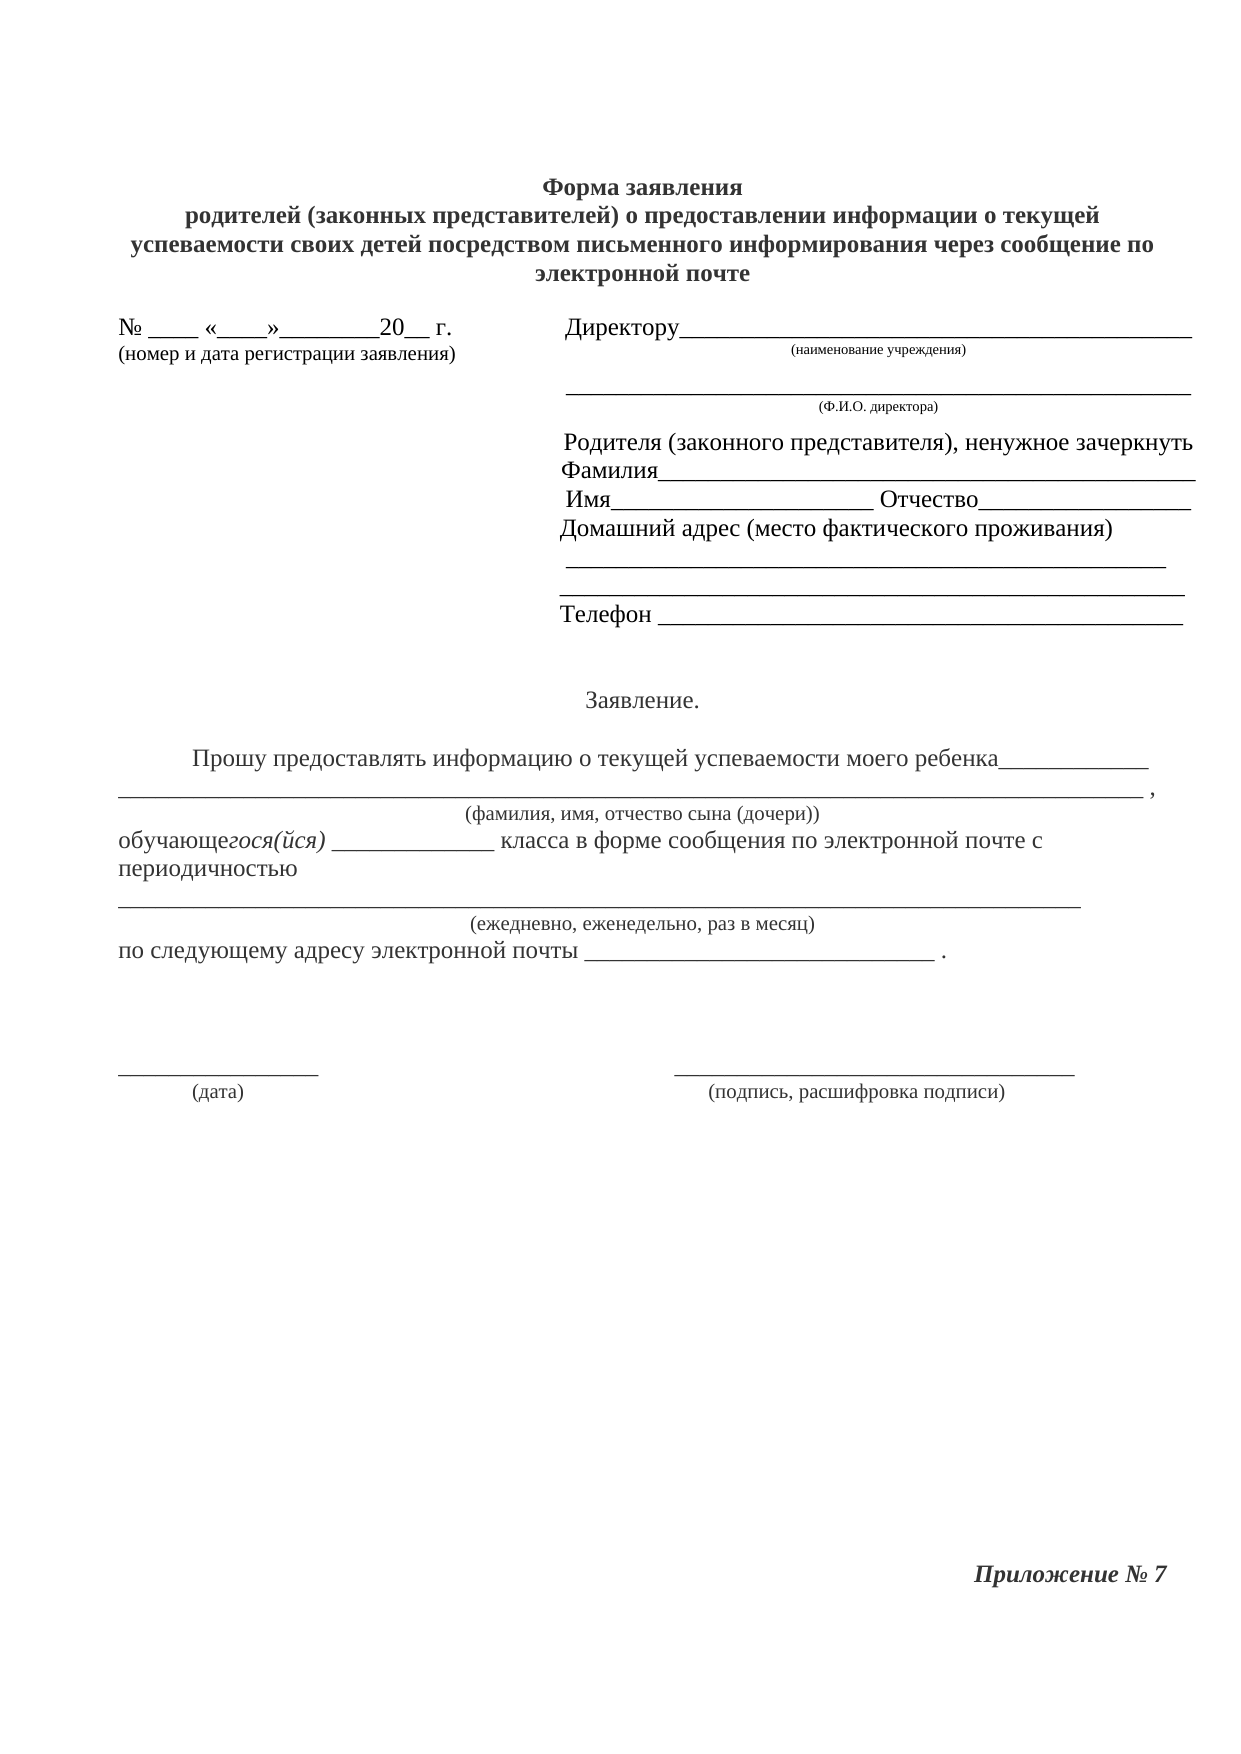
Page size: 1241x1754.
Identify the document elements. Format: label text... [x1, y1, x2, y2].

table_header № ____ «____»________20__ г. (номер и дата регистрации заявления) [118, 312, 559, 628]
text (ежедневно, еженедельно, раз в месяц) [118, 911, 1167, 935]
text (фамилия, имя, отчество сына (дочери)) [118, 801, 1167, 825]
table_header Директору_________________________________________ (наименование учреждения) __________________________________________________ (Ф.И.О. директора) Родителя (законного представителя), ненужное зачеркнуть Фамилия___________________________________________ Имя_____________________ Отчество_________________ Домашний адрес (место фактического проживания) ________________________________________________ __________________________________________________ Телефон __________________________________________ [560, 312, 1197, 628]
text Прошу предоставлять информацию о текущей успеваемости моего ребенка____________ __________________________________________________________________________________ , [118, 743, 1167, 801]
text ________________ ________________________________ [118, 1050, 1167, 1079]
text обучающегося(йся) _____________ класса в форме сообщения по электронной почте с периодичностью _____________________________________________________________________________ [118, 825, 1167, 911]
text Заявление. [118, 686, 1167, 714]
text Приложение № 7 [118, 1559, 1167, 1588]
text Форма заявления родителей (законных представителей) о предоставлении информации о текущей успеваемости своих детей посредством письменного информирования через сообщение по электронной почте [118, 172, 1167, 287]
text по следующему адресу электронной почты ____________________________ . [118, 935, 1167, 964]
text (дата) (подпись, расшифровка подписи) [118, 1079, 1167, 1103]
